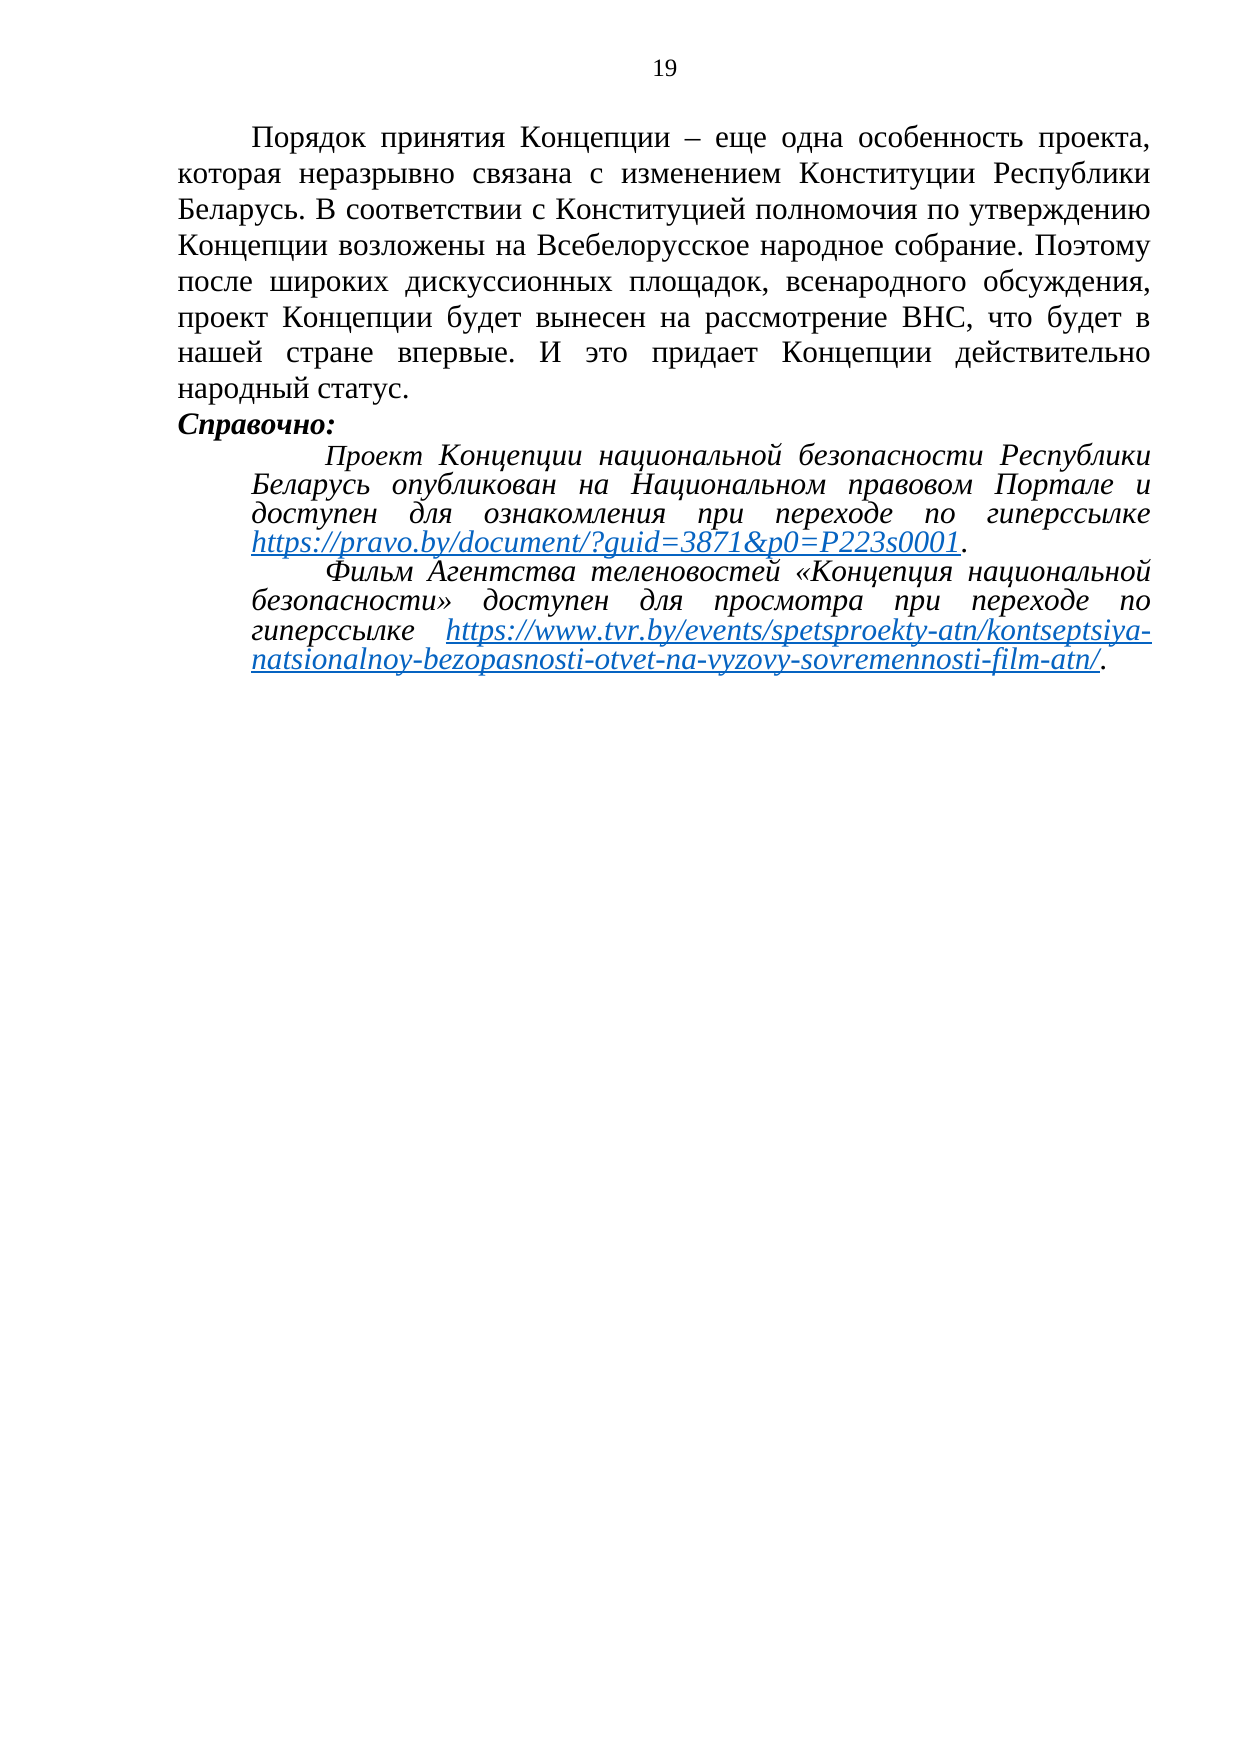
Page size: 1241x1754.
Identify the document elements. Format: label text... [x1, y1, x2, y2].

text Порядок принятия Концепции – еще одна особенность проекта, которая неразрывно связана с изменением Конституции Республики Беларусь. В соответствии с Конституцией полномочия по утверждению Концепции возложены на Всебелорусское народное собрание. Поэтому после широких дискуссионных площадок, всенародного обсуждения, проект Концепции будет вынесен на рассмотрение ВНС, что будет в нашей стране впервые. И это придает Концепции действительно народный статус. [177, 118, 1152, 406]
text Справочно: [177, 406, 1152, 442]
text Фильм Агентства теленовостей «Концепция национальной безопасности» доступен для просмотра при переходе по гиперссылке https://www.tvr.by/events/spetsproekty-atn/kontseptsiya-natsionalnoy-bezopasnosti-otvet-na-vyzovy-sovremennosti-film-atn/. [251, 558, 1152, 675]
text Проект Концепции национальной безопасности Республики Беларусь опубликован на Национальном правовом Портале и доступен для ознакомления при переходе по гиперссылке https://pravo.by/document/?guid=3871&p0=P223s0001. [251, 442, 1152, 558]
